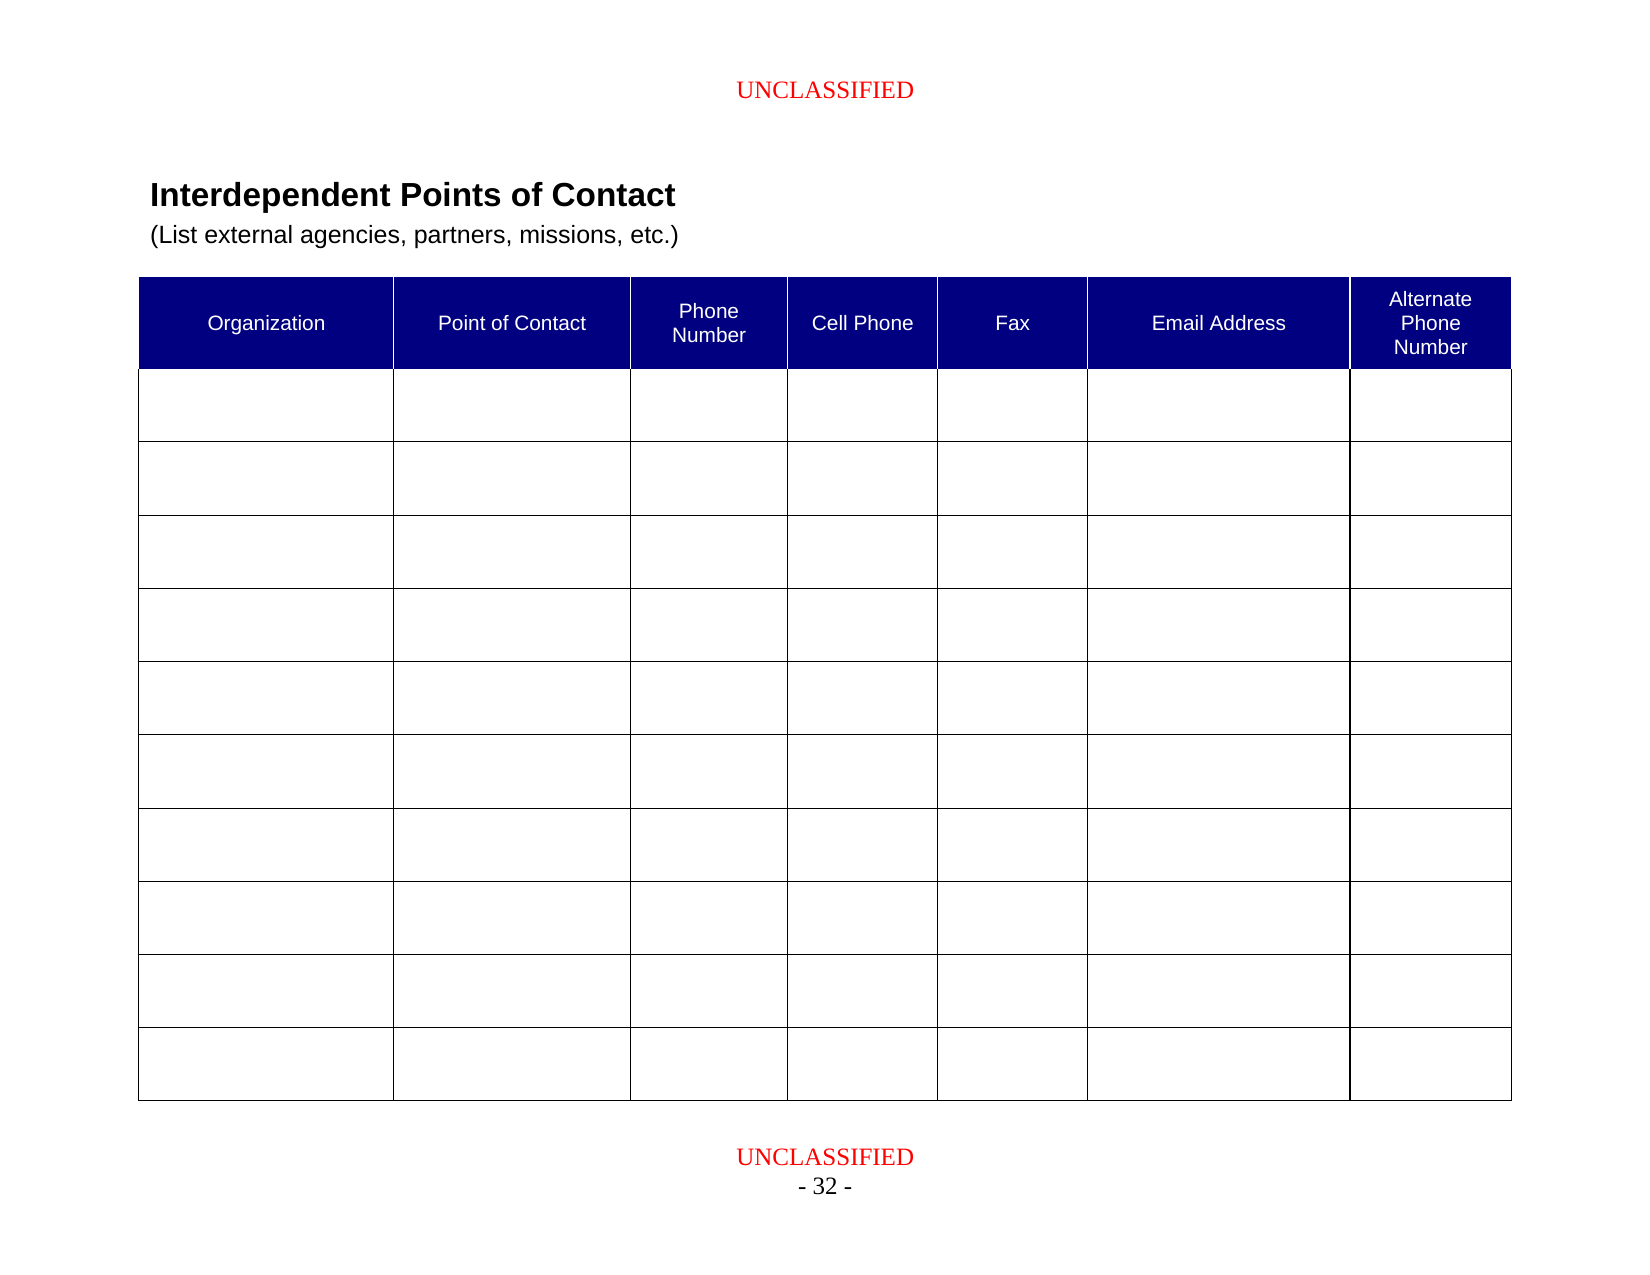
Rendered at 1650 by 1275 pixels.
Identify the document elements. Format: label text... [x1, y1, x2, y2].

table_cell [139, 1028, 393, 1100]
table_cell [1351, 516, 1511, 588]
table_cell [1088, 882, 1349, 954]
table_cell [394, 809, 630, 881]
table_cell [631, 662, 787, 734]
table_cell [788, 809, 937, 881]
table_cell [788, 735, 937, 807]
table_cell [394, 662, 630, 734]
table_cell [631, 882, 787, 954]
table_cell [1351, 735, 1511, 807]
table_cell [394, 955, 630, 1027]
table_cell [1351, 809, 1511, 881]
table_cell [938, 735, 1087, 807]
table_cell [631, 589, 787, 661]
table_cell [631, 735, 787, 807]
table_cell [394, 589, 630, 661]
table_header Fax [938, 277, 1087, 369]
table_cell [1351, 369, 1511, 441]
table_cell [938, 809, 1087, 881]
table_cell [139, 735, 393, 807]
table_cell [1088, 1028, 1349, 1100]
table_cell [938, 442, 1087, 514]
table_cell [1088, 735, 1349, 807]
table_cell [1088, 809, 1349, 881]
table_cell [788, 369, 937, 441]
table_cell [139, 955, 393, 1027]
table_cell [788, 882, 937, 954]
table_cell [788, 589, 937, 661]
table_header Organization [139, 277, 393, 369]
table_cell [394, 735, 630, 807]
table_header Phone Number [631, 277, 787, 369]
table_cell [1088, 369, 1349, 441]
table_cell [1351, 1028, 1511, 1100]
table_cell [788, 442, 937, 514]
table_cell [139, 442, 393, 514]
table_cell [394, 516, 630, 588]
table_cell [1351, 955, 1511, 1027]
table_cell [631, 955, 787, 1027]
table_cell [139, 369, 393, 441]
table_cell [631, 516, 787, 588]
text (List external agencies, partners, missions, etc.) [150, 220, 1500, 248]
table_cell [394, 369, 630, 441]
table_cell [631, 809, 787, 881]
table_cell [139, 882, 393, 954]
table_cell [1351, 589, 1511, 661]
table_cell [1351, 442, 1511, 514]
table_cell [788, 516, 937, 588]
table_cell [1351, 882, 1511, 954]
table_cell [1088, 662, 1349, 734]
table_cell [1088, 516, 1349, 588]
table_cell [139, 662, 393, 734]
table_cell [631, 442, 787, 514]
table_header Email Address [1088, 277, 1349, 369]
table_cell [938, 662, 1087, 734]
table_header Cell Phone [788, 277, 937, 369]
table_cell [1351, 662, 1511, 734]
table_header Alternate Phone Number [1351, 277, 1511, 369]
table_cell [394, 1028, 630, 1100]
table_cell [938, 589, 1087, 661]
table_cell [938, 516, 1087, 588]
table_cell [938, 369, 1087, 441]
table_cell [139, 809, 393, 881]
text Interdependent Points of Contact [150, 175, 1500, 213]
table_cell [788, 955, 937, 1027]
table_cell [788, 662, 937, 734]
table_cell [938, 1028, 1087, 1100]
table_cell [788, 1028, 937, 1100]
table_cell [938, 955, 1087, 1027]
table_cell [394, 882, 630, 954]
table_cell [1088, 442, 1349, 514]
table_cell [631, 1028, 787, 1100]
table_cell [394, 442, 630, 514]
table_cell [1088, 589, 1349, 661]
table_cell [139, 516, 393, 588]
table_cell [1088, 955, 1349, 1027]
table_cell [938, 882, 1087, 954]
table_cell [631, 369, 787, 441]
table_header Point of Contact [394, 277, 630, 369]
table_cell [139, 589, 393, 661]
